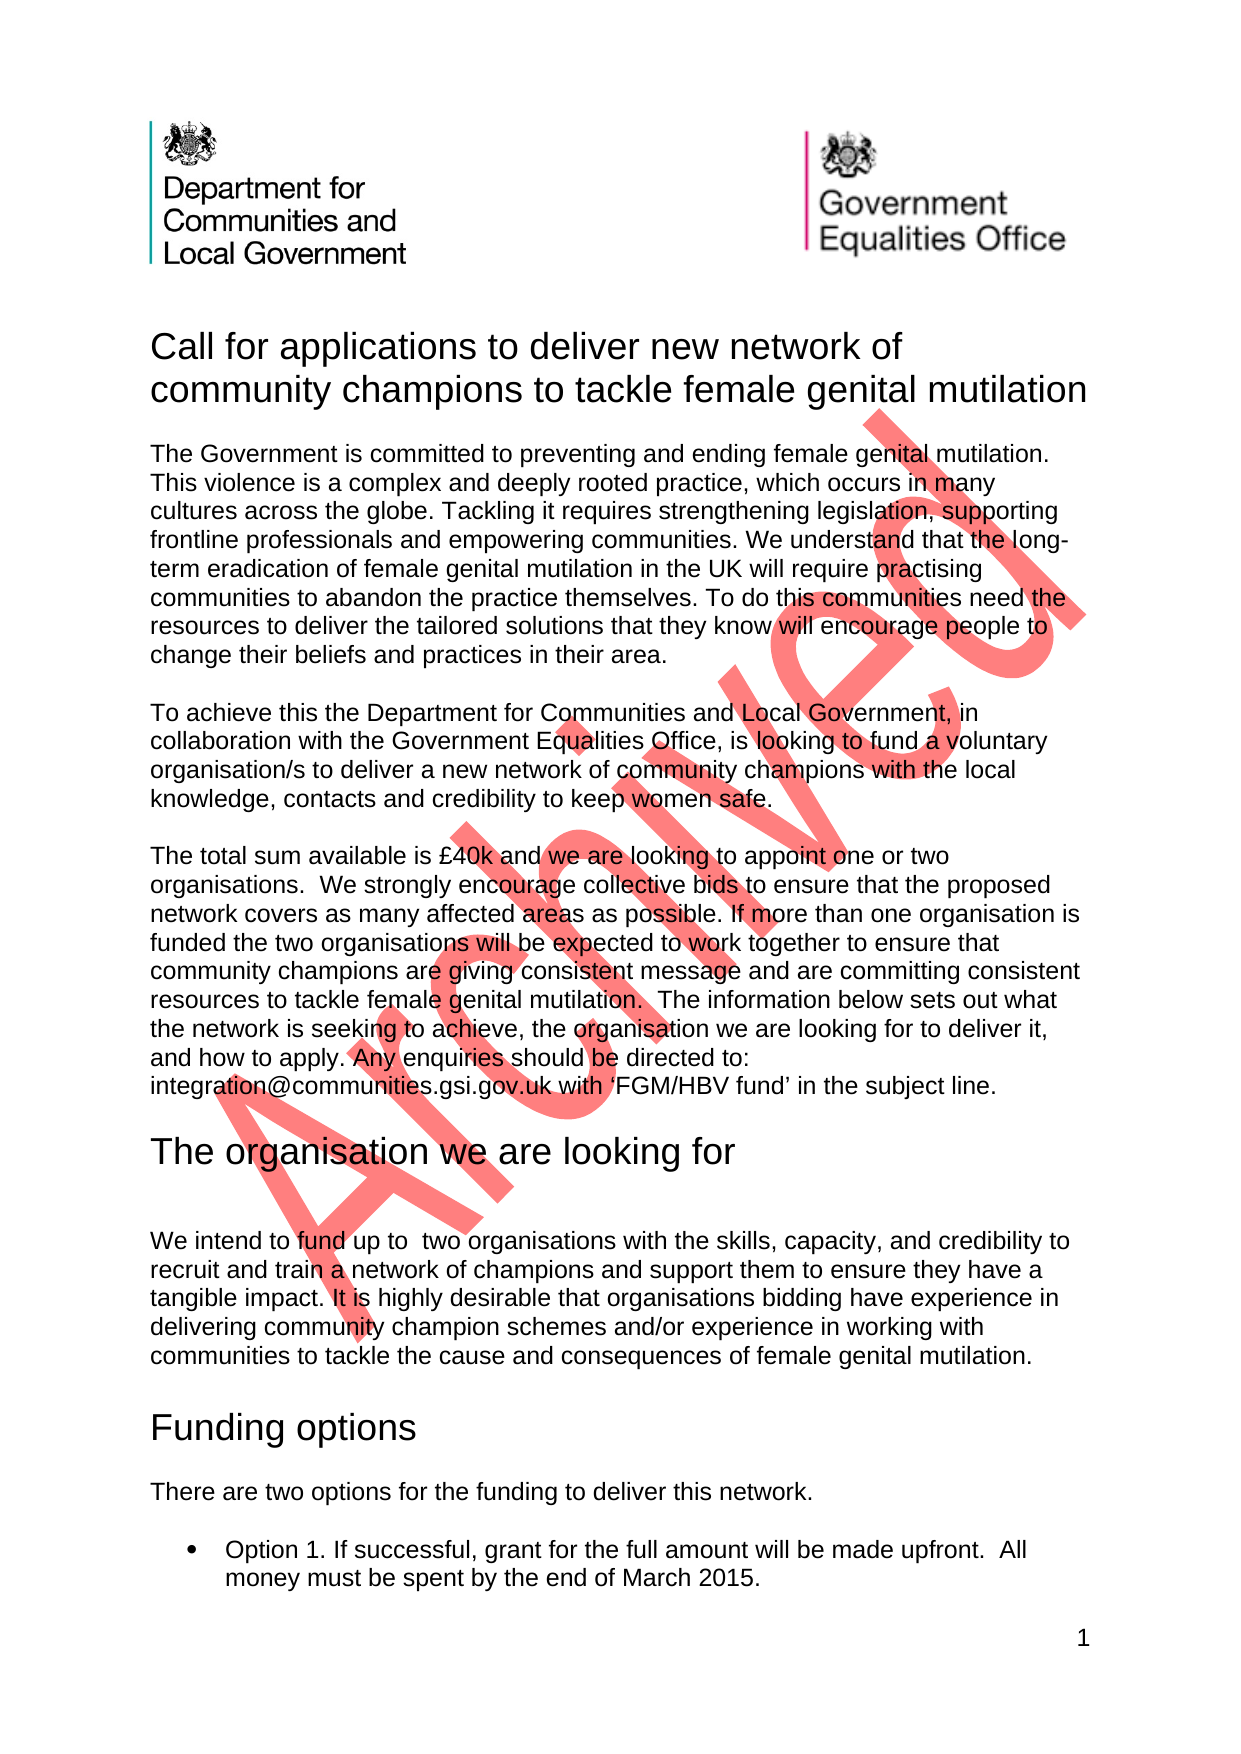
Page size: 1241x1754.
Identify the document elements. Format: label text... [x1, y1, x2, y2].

picture [793, 117, 1075, 264]
text The total sum available is £40k and we are looking to appoint one or two organisations. We strongly encourage collective bids to ensure that the proposed network covers as many affected areas as possible. If more than one organisation is funded the two organisations will be expected to work together to ensure that community champions are giving consistent message and are committing consistent resources to tackle female genital mutilation. The information below sets out what the network is seeking to achieve, the organisation we are looking for to deliver it, and how to apply. Any enquiries should be directed to: integration@communities.gsi.gov.uk with ‘FGM/HBV fund’ in the subject line. [150, 841, 1090, 1100]
list Option 1. If successful, grant for the full amount will be made upfront. All money must be spent by the end of March 2015. [187, 1534, 1090, 1592]
subtitle The organisation we are looking for [150, 1129, 1090, 1172]
text There are two options for the funding to deliver this network. [150, 1477, 1090, 1506]
list The Government is committed to preventing and ending female genital mutilation. This violence is a complex and deeply rooted practice, which occurs in many cultures across the globe. Tackling it requires strengthening legislation, supporting frontline professionals and empowering communities. We understand that the long-term eradication of female genital mutilation in the UK will require practising communities to abandon the practice themselves. To do this communities need the resources to deliver the tailored solutions that they know will encourage people to change their beliefs and practices in their area. [150, 439, 1090, 669]
text To achieve this the Department for Communities and Local Government, in collaboration with the Government Equalities Office, is looking to fund a voluntary organisation/s to deliver a new network of community champions with the local knowledge, contacts and credibility to keep women safe. [150, 698, 1090, 813]
text Call for applications to deliver new network of community champions to tackle female genital mutilation [150, 324, 1090, 410]
picture [145, 117, 408, 264]
text We intend to fund up to two organisations with the skills, capacity, and credibility to recruit and train a network of champions and support them to ensure they have a tangible impact. It is highly desirable that organisations bidding have experience in delivering community champion schemes and/or experience in working with communities to tackle the cause and consequences of female genital mutilation. [150, 1226, 1090, 1369]
subtitle Funding options [150, 1405, 1090, 1448]
